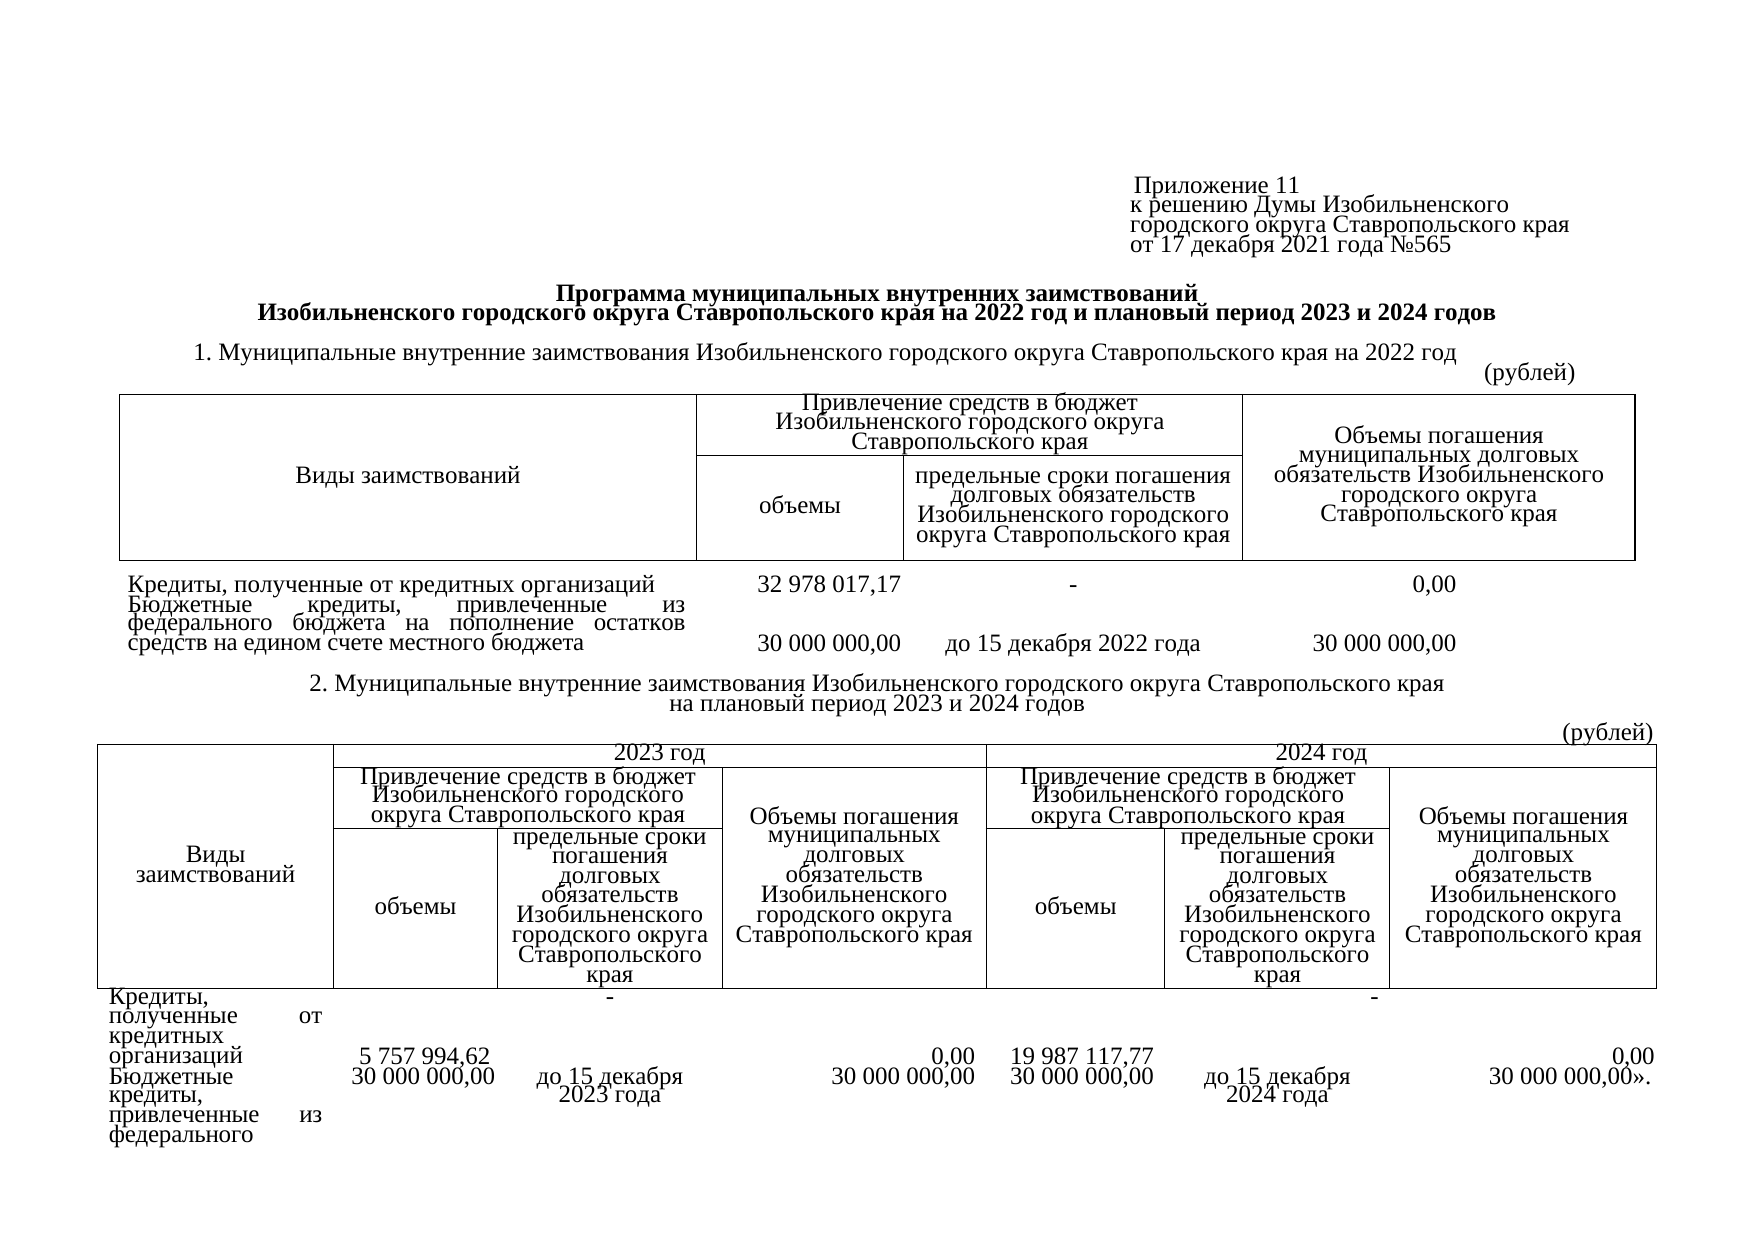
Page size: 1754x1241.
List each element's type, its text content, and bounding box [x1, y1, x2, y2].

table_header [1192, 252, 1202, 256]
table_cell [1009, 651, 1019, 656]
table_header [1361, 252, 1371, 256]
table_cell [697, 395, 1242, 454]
text Программа муниципальных внутренних заимствований [118, 285, 1636, 305]
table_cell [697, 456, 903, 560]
text на плановый период 2023 и 2024 годов [118, 695, 1636, 715]
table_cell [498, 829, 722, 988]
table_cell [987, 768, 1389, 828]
text 2. Муниципальные внутренние заимствования Изобильненского городского округа Ставропольского края [118, 676, 1636, 695]
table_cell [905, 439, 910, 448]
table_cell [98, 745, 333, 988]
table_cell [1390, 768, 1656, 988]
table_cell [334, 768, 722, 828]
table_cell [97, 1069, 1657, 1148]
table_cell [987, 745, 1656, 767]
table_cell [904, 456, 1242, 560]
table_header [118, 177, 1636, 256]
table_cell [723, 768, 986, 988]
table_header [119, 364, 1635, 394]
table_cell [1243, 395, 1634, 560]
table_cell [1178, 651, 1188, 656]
text Изобильненского городского округа Ставропольского края на 2022 год и плановый период 2023 и 2024 годов [118, 305, 1636, 325]
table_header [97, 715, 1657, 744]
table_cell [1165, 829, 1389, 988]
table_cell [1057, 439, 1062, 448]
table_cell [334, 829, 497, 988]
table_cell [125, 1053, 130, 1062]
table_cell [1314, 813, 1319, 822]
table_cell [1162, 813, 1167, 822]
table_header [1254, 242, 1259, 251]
text 1. Муниципальные внутренние заимствования Изобильненского городского округа Ставропольского края на 2022 год [193, 344, 1636, 364]
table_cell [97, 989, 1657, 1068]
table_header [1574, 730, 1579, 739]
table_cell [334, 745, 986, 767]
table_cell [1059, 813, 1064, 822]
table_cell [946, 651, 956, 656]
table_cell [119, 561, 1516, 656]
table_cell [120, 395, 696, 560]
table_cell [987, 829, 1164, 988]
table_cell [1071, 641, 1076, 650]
